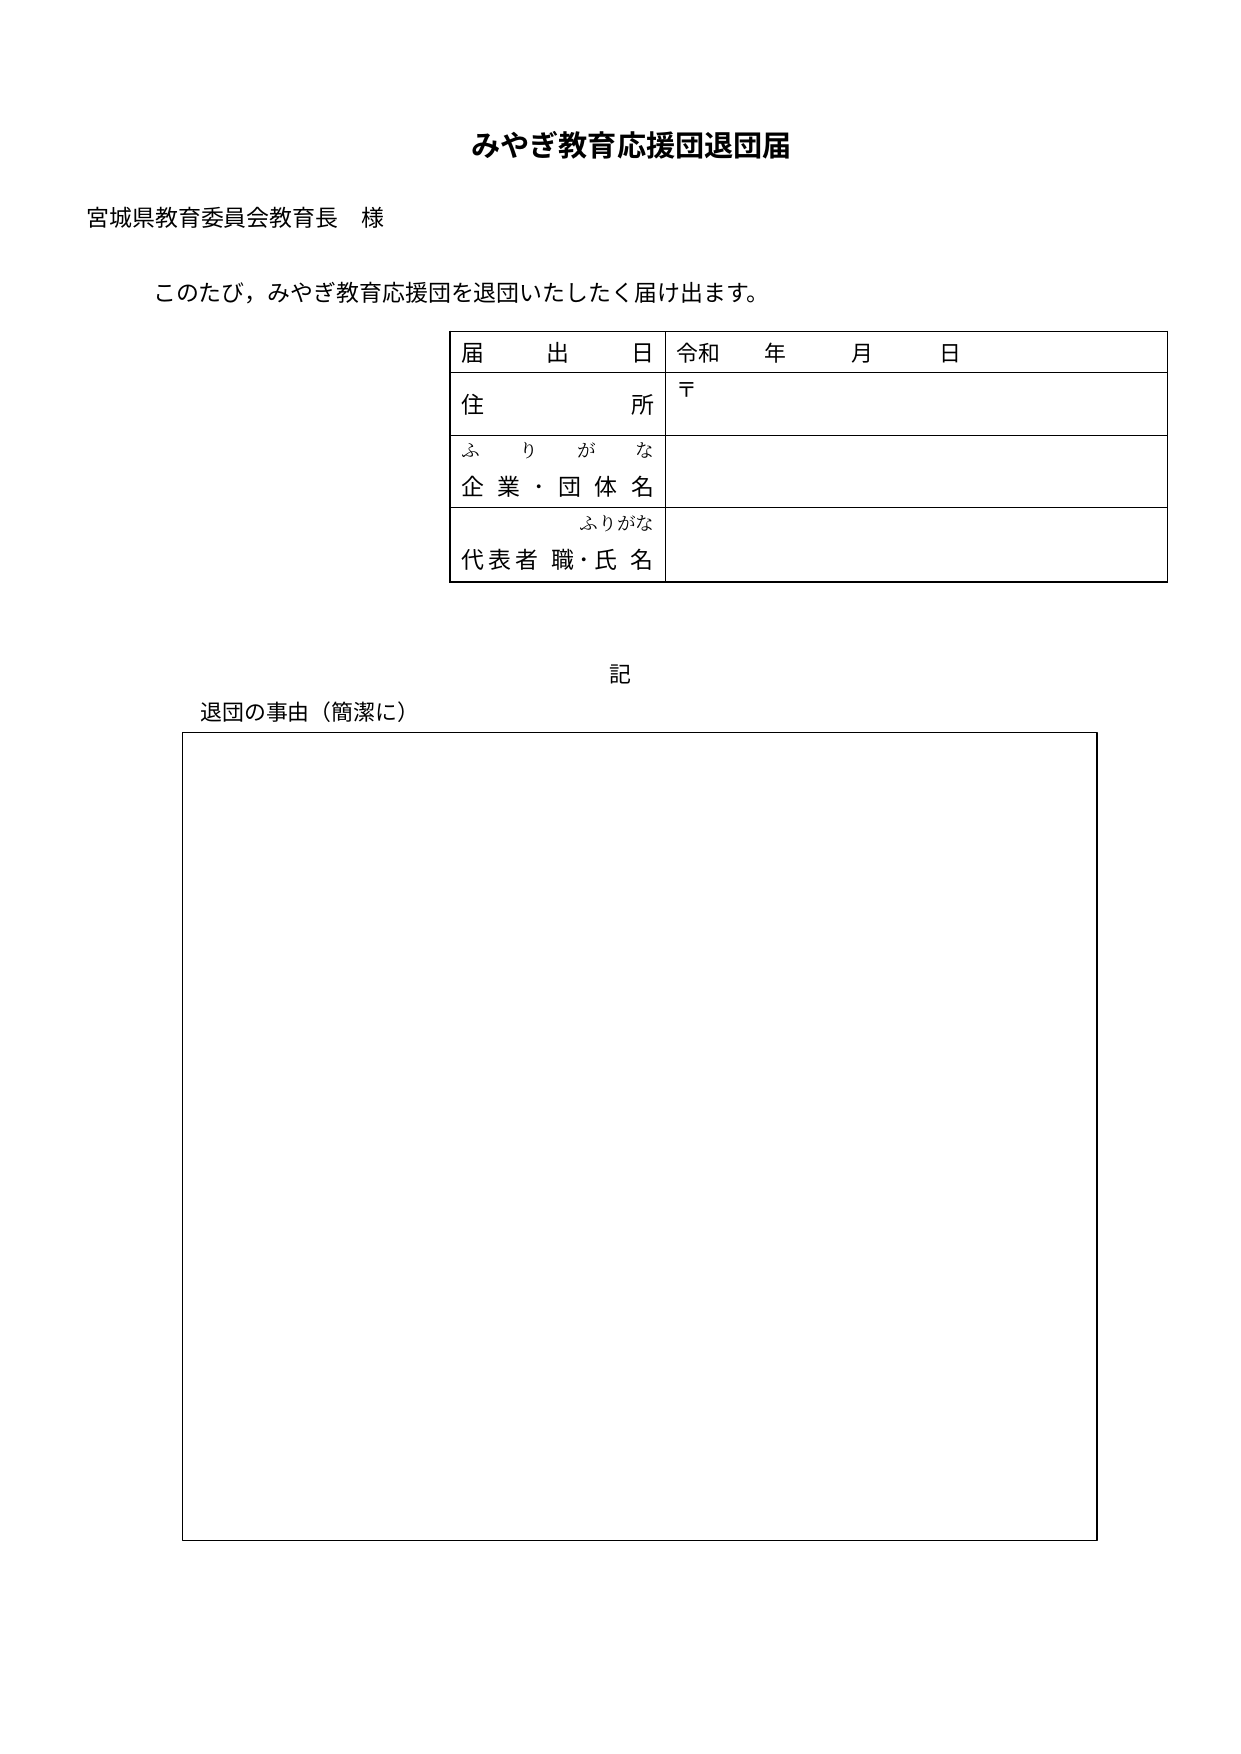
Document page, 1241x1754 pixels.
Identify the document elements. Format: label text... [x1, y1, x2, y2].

subtitle 記 [75, 654, 1165, 692]
text 退団の事由（簡潔に） [75, 692, 1165, 729]
table_cell 宮城県教育委員会教育長 様 このたび，みやぎ教育応援団を退団いたしたく届け出ます。 [75, 167, 1188, 654]
table_header みやぎ教育応援団退団届 [75, 120, 1188, 167]
